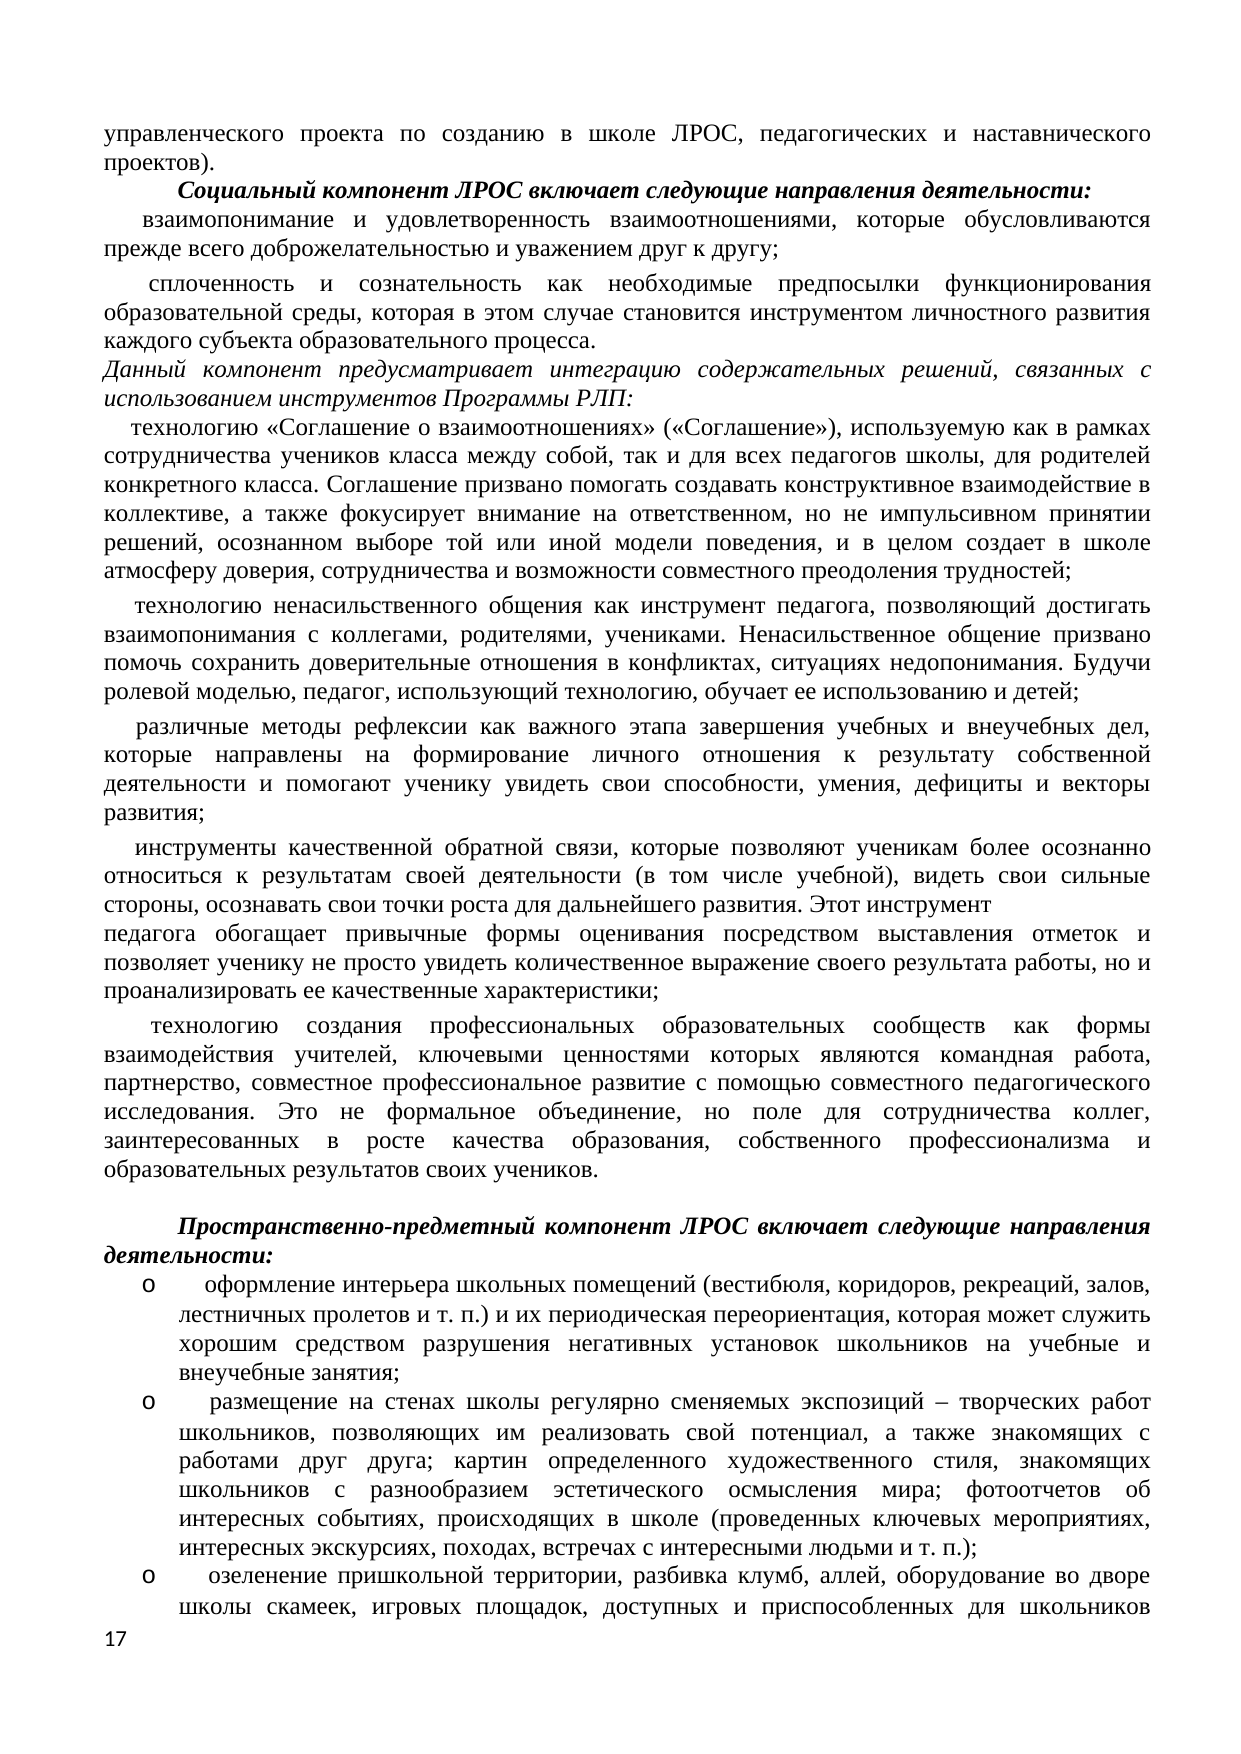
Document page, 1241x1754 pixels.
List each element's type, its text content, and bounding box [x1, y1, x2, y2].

text Пространственно-предметный компонент ЛРОС включает следующие направления деятельности: [103, 1211, 1152, 1269]
text  инструменты качественной обратной связи, которые позволяют ученикам более осознанно относиться к результатам своей деятельности (в том числе учебной), видеть свои сильные стороны, осознавать свои точки роста для дальнейшего развития. Этот инструмент [103, 832, 1152, 918]
text Данный компонент предусматривает интеграцию содержательных решений, связанных с использованием инструментов Программы РЛП: [103, 354, 1152, 412]
text  технологию создания профессиональных образовательных сообществ как формы взаимодействия учителей, ключевыми ценностями которых являются командная работа, партнерство, совместное профессиональное развитие с помощью совместного педагогического исследования. Это не формальное объединение, но поле для сотрудничества коллег, заинтересованных в росте качества образования, собственного профессионализма и образовательных результатов своих учеников. [103, 1010, 1152, 1182]
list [141, 1560, 1152, 1620]
text  сплоченность и сознательность как необходимые предпосылки функционирования образовательной среды, которая в этом случае становится инструментом личностного развития каждого субъекта образовательного процесса. [103, 268, 1152, 354]
list  оформление интерьера школьных помещений (вестибюля, коридоров, рекреаций, залов, лестничных пролетов и т. п.) и их периодическая переориентация, которая может служить хорошим средством разрушения негативных установок школьников на учебные и внеучебные занятия; [141, 1269, 1152, 1386]
text  технологию ненасильственного общения как инструмент педагога, позволяющий достигать взаимопонимания с коллегами, родителями, учениками. Ненасильственное общение призвано помочь сохранить доверительные отношения в конфликтах, ситуациях недопонимания. Будучи ролевой моделью, педагог, использующий технологию, обучает ее использованию и детей; [103, 590, 1152, 705]
text педагога обогащает привычные формы оценивания посредством выставления отметок и позволяет ученику не просто увидеть количественное выражение своего результата работы, но и проанализировать ее качественные характеристики; [103, 918, 1152, 1004]
text  технологию «Соглашение о взаимоотношениях» («Соглашение»), используемую как в рамках сотрудничества учеников класса между собой, так и для всех педагогов школы, для родителей конкретного класса. Соглашение призвано помогать создавать конструктивное взаимодействие в коллективе, а также фокусирует внимание на ответственном, но не импульсивном принятии решений, осознанном выборе той или иной модели поведения, и в целом создает в школе атмосферу доверия, сотрудничества и возможности совместного преодоления трудностей; [103, 412, 1152, 584]
text Социальный компонент ЛРОС включает следующие направления деятельности: [103, 176, 1152, 204]
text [103, 118, 1152, 176]
list  размещение на стенах школы регулярно сменяемых экспозиций – творческих работ школьников, позволяющих им реализовать свой потенциал, а также знакомящих с работами друг друга; картин определенного художественного стиля, знакомящих школьников с разнообразием эстетического осмысления мира; фотоотчетов об интересных событиях, происходящих в школе (проведенных ключевых мероприятиях, интересных экскурсиях, походах, встречах с интересными людьми и т. п.); [141, 1386, 1152, 1560]
text  различные методы рефлексии как важного этапа завершения учебных и внеучебных дел, которые направлены на формирование личного отношения к результату собственной деятельности и помогают ученику увидеть свои способности, умения, дефициты и векторы развития; [103, 711, 1152, 826]
text  взаимопонимание и удовлетворенность взаимоотношениями, которые обусловливаются прежде всего доброжелательностью и уважением друг к другу; [103, 204, 1152, 262]
